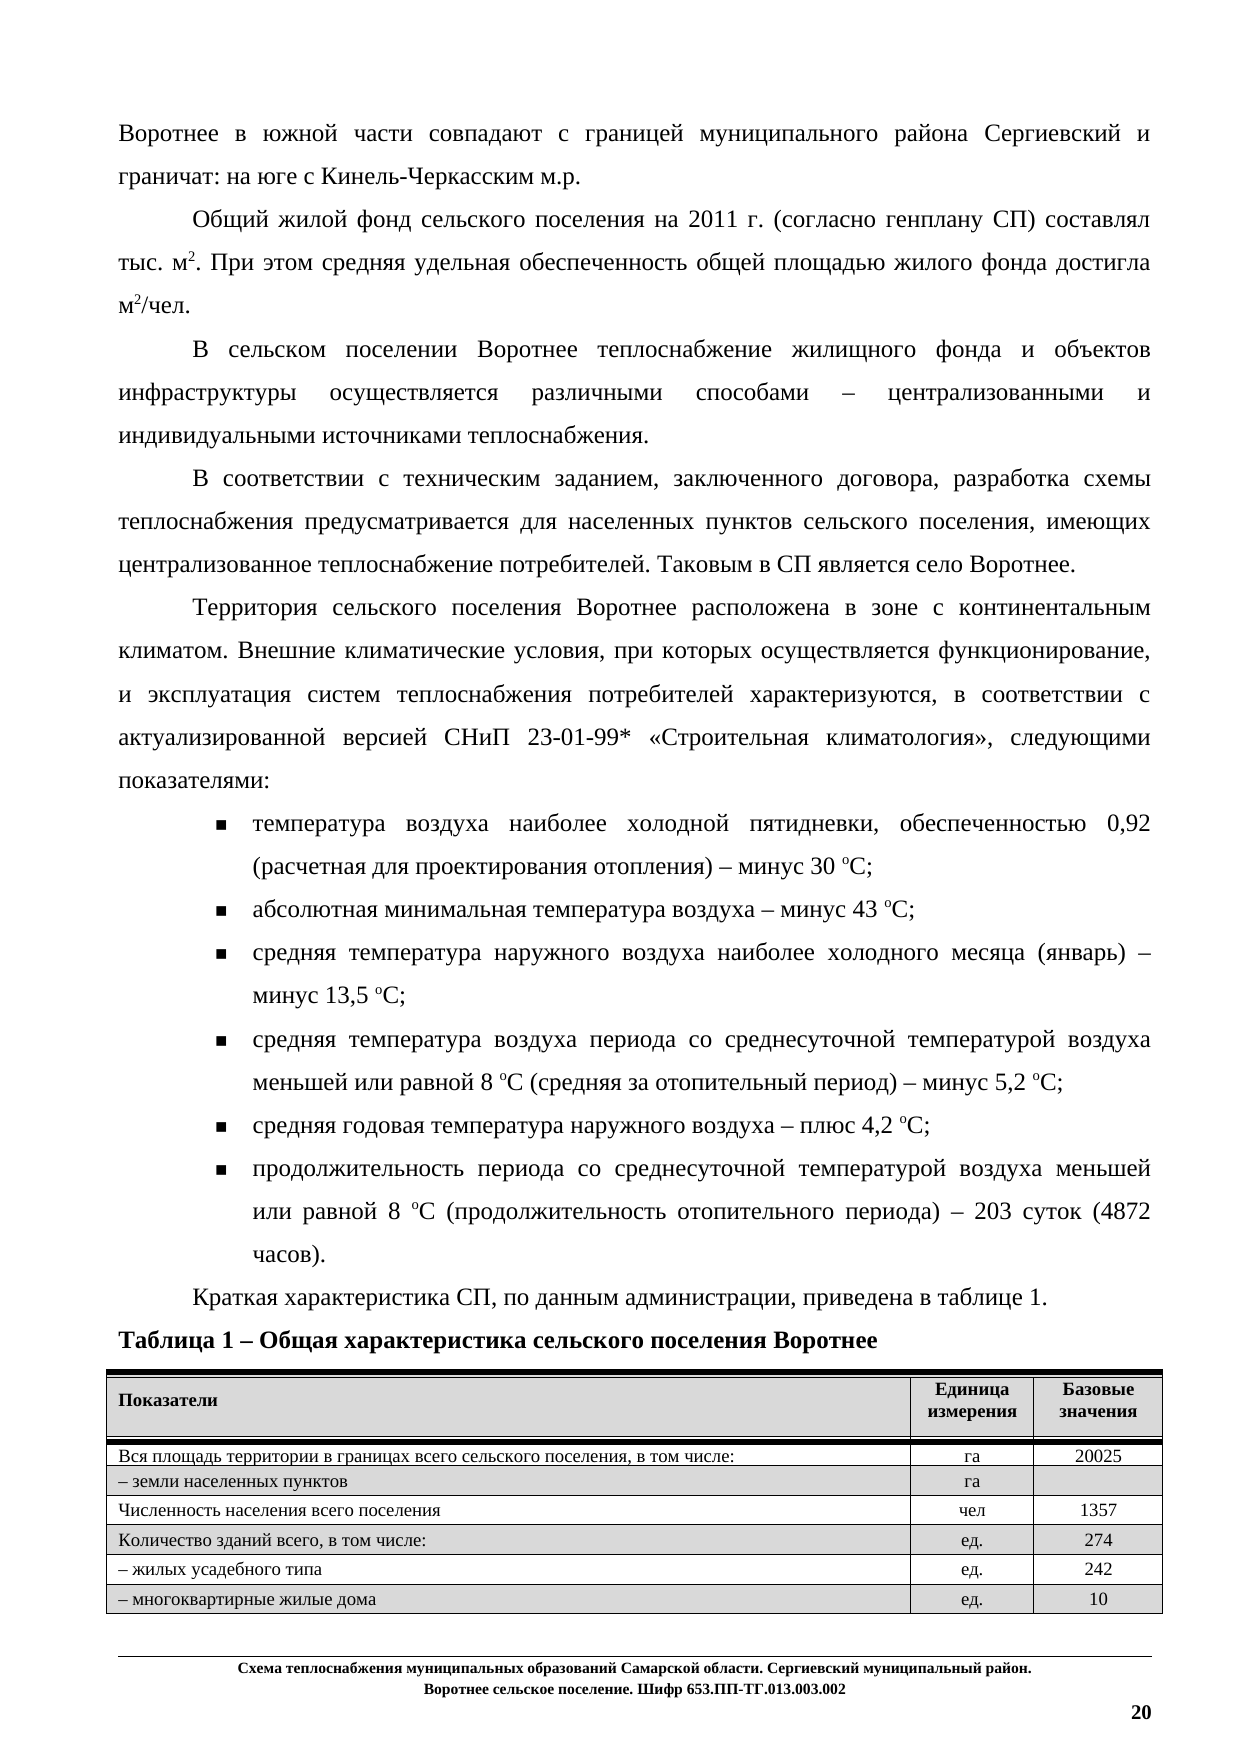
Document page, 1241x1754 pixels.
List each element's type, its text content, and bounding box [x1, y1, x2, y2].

text В соответствии с техническим заданием, заключенного договора, разработка схемы теплоснабжения предусматривается для населенных пунктов сельского поселения, имеющих централизованное теплоснабжение потребителей. Таковым в СП является село Воротнее. [118, 463, 1152, 578]
table_cell 20025 [1034, 1445, 1162, 1465]
table_cell Количество зданий всего, в том числе: [107, 1525, 910, 1554]
list продолжительность периода со среднесуточной температурой воздуха меньшей или равной 8 оС (продолжительность отопительного периода) – 203 суток (4872 часов). [215, 1153, 1152, 1268]
text Общий жилой фонд сельского поселения на . (согласно генплану СП) составлял тыс. м2. При этом средняя удельная обеспеченность общей площадью жилого фонда достигла м2/чел. [118, 204, 1152, 319]
table_cell 1357 [1034, 1496, 1162, 1524]
table_cell 242 [1034, 1555, 1162, 1583]
table_cell га [911, 1466, 1033, 1495]
table_cell ед. [911, 1525, 1033, 1554]
table_cell 274 [1034, 1525, 1162, 1554]
table_cell – земли населенных пунктов [107, 1466, 910, 1495]
table_header Показатели [107, 1378, 910, 1436]
list средняя температура наружного воздуха наиболее холодного месяца (январь) – минус 13,5 оС; [215, 937, 1152, 1009]
table_cell Вся площадь территории в границах всего сельского поселения, в том числе: [107, 1445, 910, 1465]
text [118, 118, 1152, 190]
table_cell чел [911, 1496, 1033, 1524]
table_header Базовые значения [1034, 1378, 1162, 1436]
table_cell – многоквартирные жилые дома [107, 1585, 910, 1613]
text В сельском поселении Воротнее теплоснабжение жилищного фонда и объектов инфраструктуры осуществляется различными способами – централизованными и индивидуальными источниками теплоснабжения. [118, 334, 1152, 449]
table_cell – жилых усадебного типа [107, 1555, 910, 1583]
table_cell га [911, 1445, 1033, 1465]
list средняя температура воздуха периода со среднесуточной температурой воздуха меньшей или равной 8 оС (средняя за отопительный период) – минус 5,2 оС; [215, 1024, 1152, 1096]
table_cell 10 [1034, 1585, 1162, 1613]
table_cell [1034, 1466, 1162, 1495]
table_header Единица измерения [911, 1378, 1033, 1436]
table_cell Численность населения всего поселения [107, 1496, 910, 1524]
list абсолютная минимальная температура воздуха – минус 43 оС; [215, 894, 1152, 923]
text Краткая характеристика СП, по данным администрации, приведена в таблице 1. [118, 1282, 1152, 1311]
table_cell ед. [911, 1555, 1033, 1583]
list средняя годовая температура наружного воздуха – плюс 4,2 оС; [215, 1110, 1152, 1139]
text Таблица 1 – Общая характеристика сельского поселения Воротнее [118, 1326, 1152, 1354]
text Территория сельского поселения Воротнее расположена в зоне с континентальным климатом. Внешние климатические условия, при которых осуществляется функционирование, и эксплуатация систем теплоснабжения потребителей характеризуются, в соответствии с актуализированной версией СНиП 23-01-99* «Строительная климатология», следующими показателями: [118, 592, 1152, 794]
list температура воздуха наиболее холодной пятидневки, обеспеченностью 0,92 (расчетная для проектирования отопления) – минус 30 оС; [215, 808, 1152, 880]
table_cell ед. [911, 1585, 1033, 1613]
